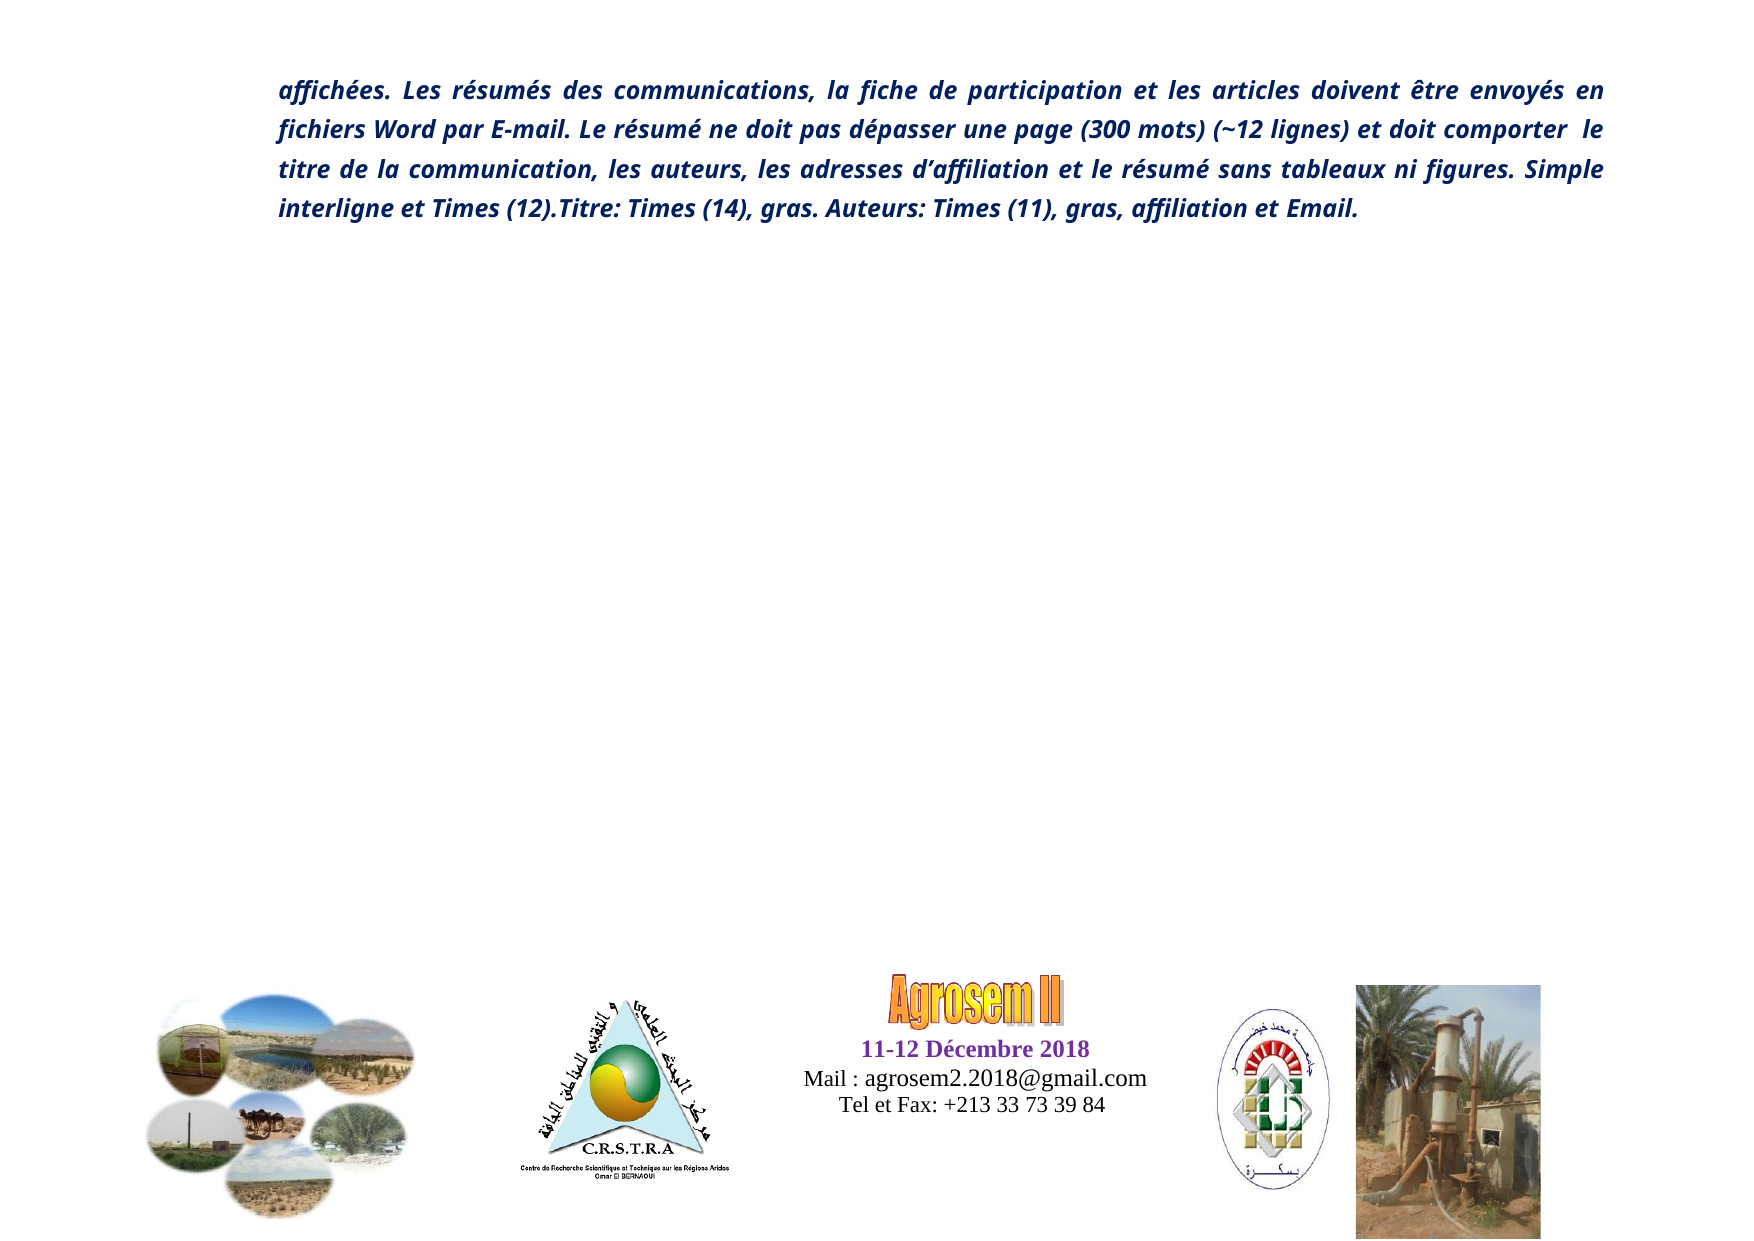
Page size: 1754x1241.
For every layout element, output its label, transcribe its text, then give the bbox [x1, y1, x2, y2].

picture [144, 985, 417, 1219]
picture [1208, 1007, 1338, 1190]
picture [1355, 985, 1541, 1239]
picture [1052, 976, 1059, 1022]
picture [888, 974, 1032, 1030]
picture [511, 994, 738, 1185]
picture [1041, 976, 1048, 1022]
